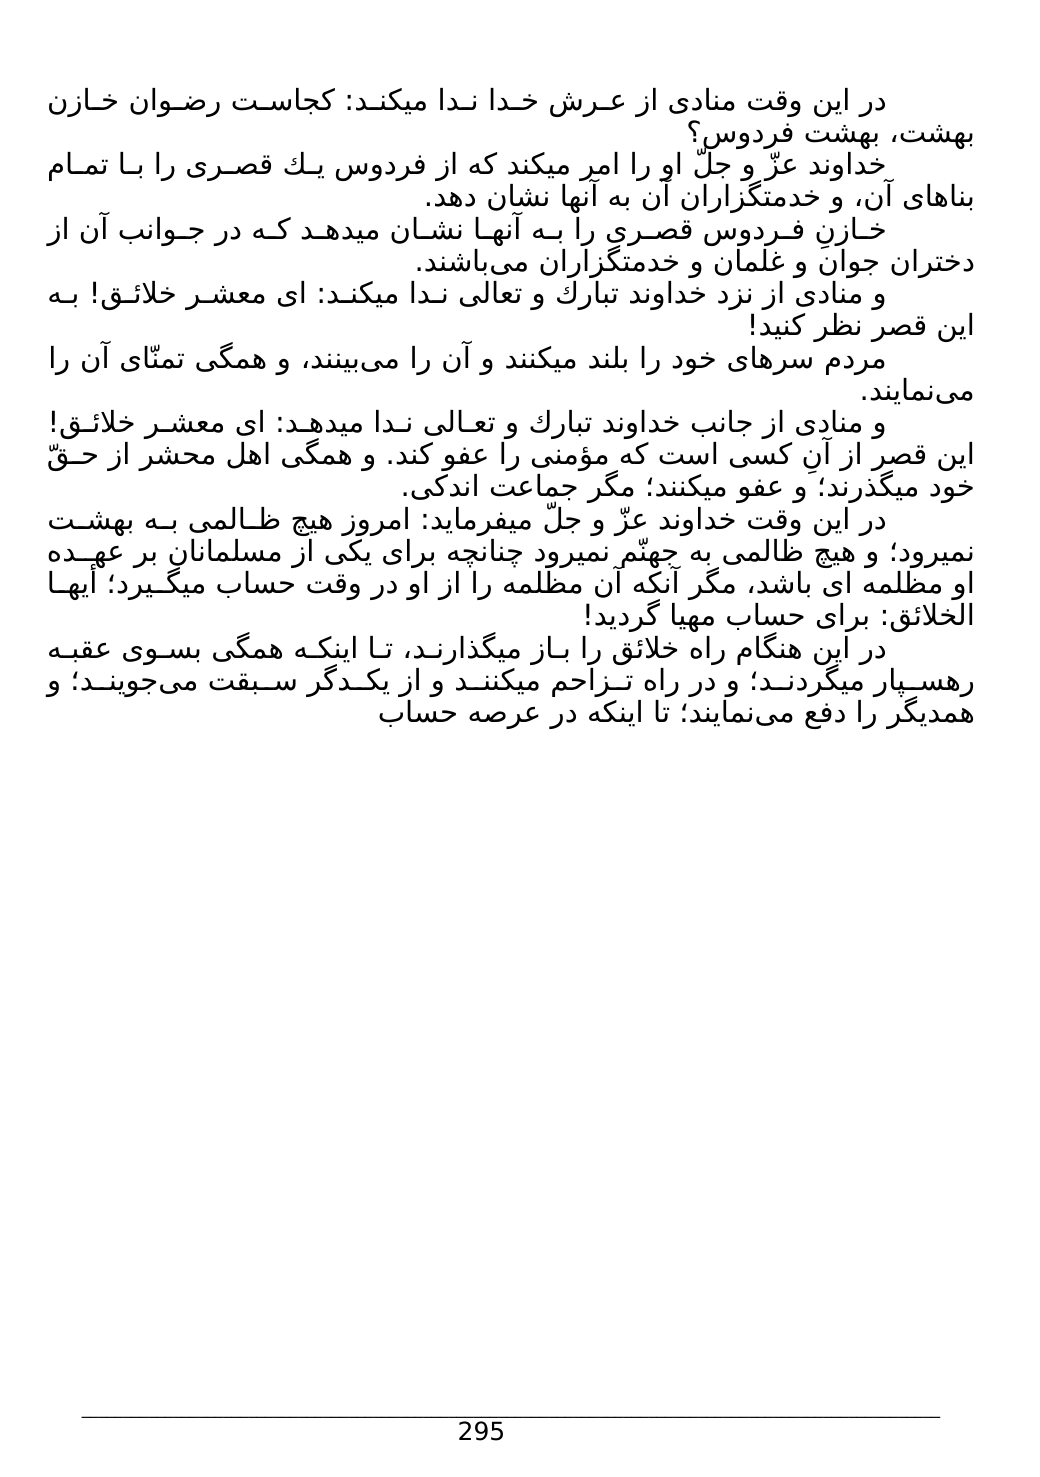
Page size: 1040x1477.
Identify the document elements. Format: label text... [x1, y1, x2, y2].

text خازنِ فردوس قصرى را به آنها نشان میدهد كه در جوانب آن از دختران جوان و غلمان و خدمتگزاران مى‌باشند. [47, 213, 975, 278]
text در این وقت منادى از عرش خدا ندا میكند: كجاست رضوان خازن بهشت، بهشت فردوس؟ [47, 84, 975, 149]
text در این هنگام راه خلائق را باز میگذارند، تا اینكه همگى بسوى عقبه رهسپار میگردند؛ و در راه تزاحم میكنند و از یكدگر سبقت مى‌جویند؛ و همدیگر را دفع مى‌نمایند؛ تا اینكه در عرصه حساب‌ [47, 633, 975, 729]
text مردم سرهاى خود را بلند میكنند و آن را مى‌بینند، و همگى تمنّاى آن را مى‌نمایند. [47, 342, 975, 407]
text خداوند عزّ و جلّ او را امر میكند كه از فردوس یك قصرى را با تمام بناهاى آن، و خدمتگزاران آن به آنها نشان دهد. [47, 149, 975, 213]
text و منادى از نزد خداوند تبارك و تعالى ندا میكند: اى معشر خلائق! به این قصر نظر كنید! [47, 278, 975, 342]
text و منادى از جانب خداوند تبارك و تعالى ندا میدهد: اى معشر خلائق! این قصر از آنِ كسى است كه مؤمنى را عفو كند. و همگى اهل محشر از حقّ خود میگذرند؛ و عفو میكنند؛ مگر جماعت اندكى. [47, 407, 975, 503]
text در این وقت خداوند عزّ و جلّ میفرماید: امروز هیچ ظالمى به بهشت نمیرود؛ و هیچ ظالمى به جهنّم نمیرود چنانچه براى یكى از مسلمانان بر عهده او مظلمه اى باشد، مگر آنكه آن مظلمه را از او در وقت حساب میگیرد؛ أیها الخلائق: براى حساب مهیا گردید! [47, 503, 975, 633]
